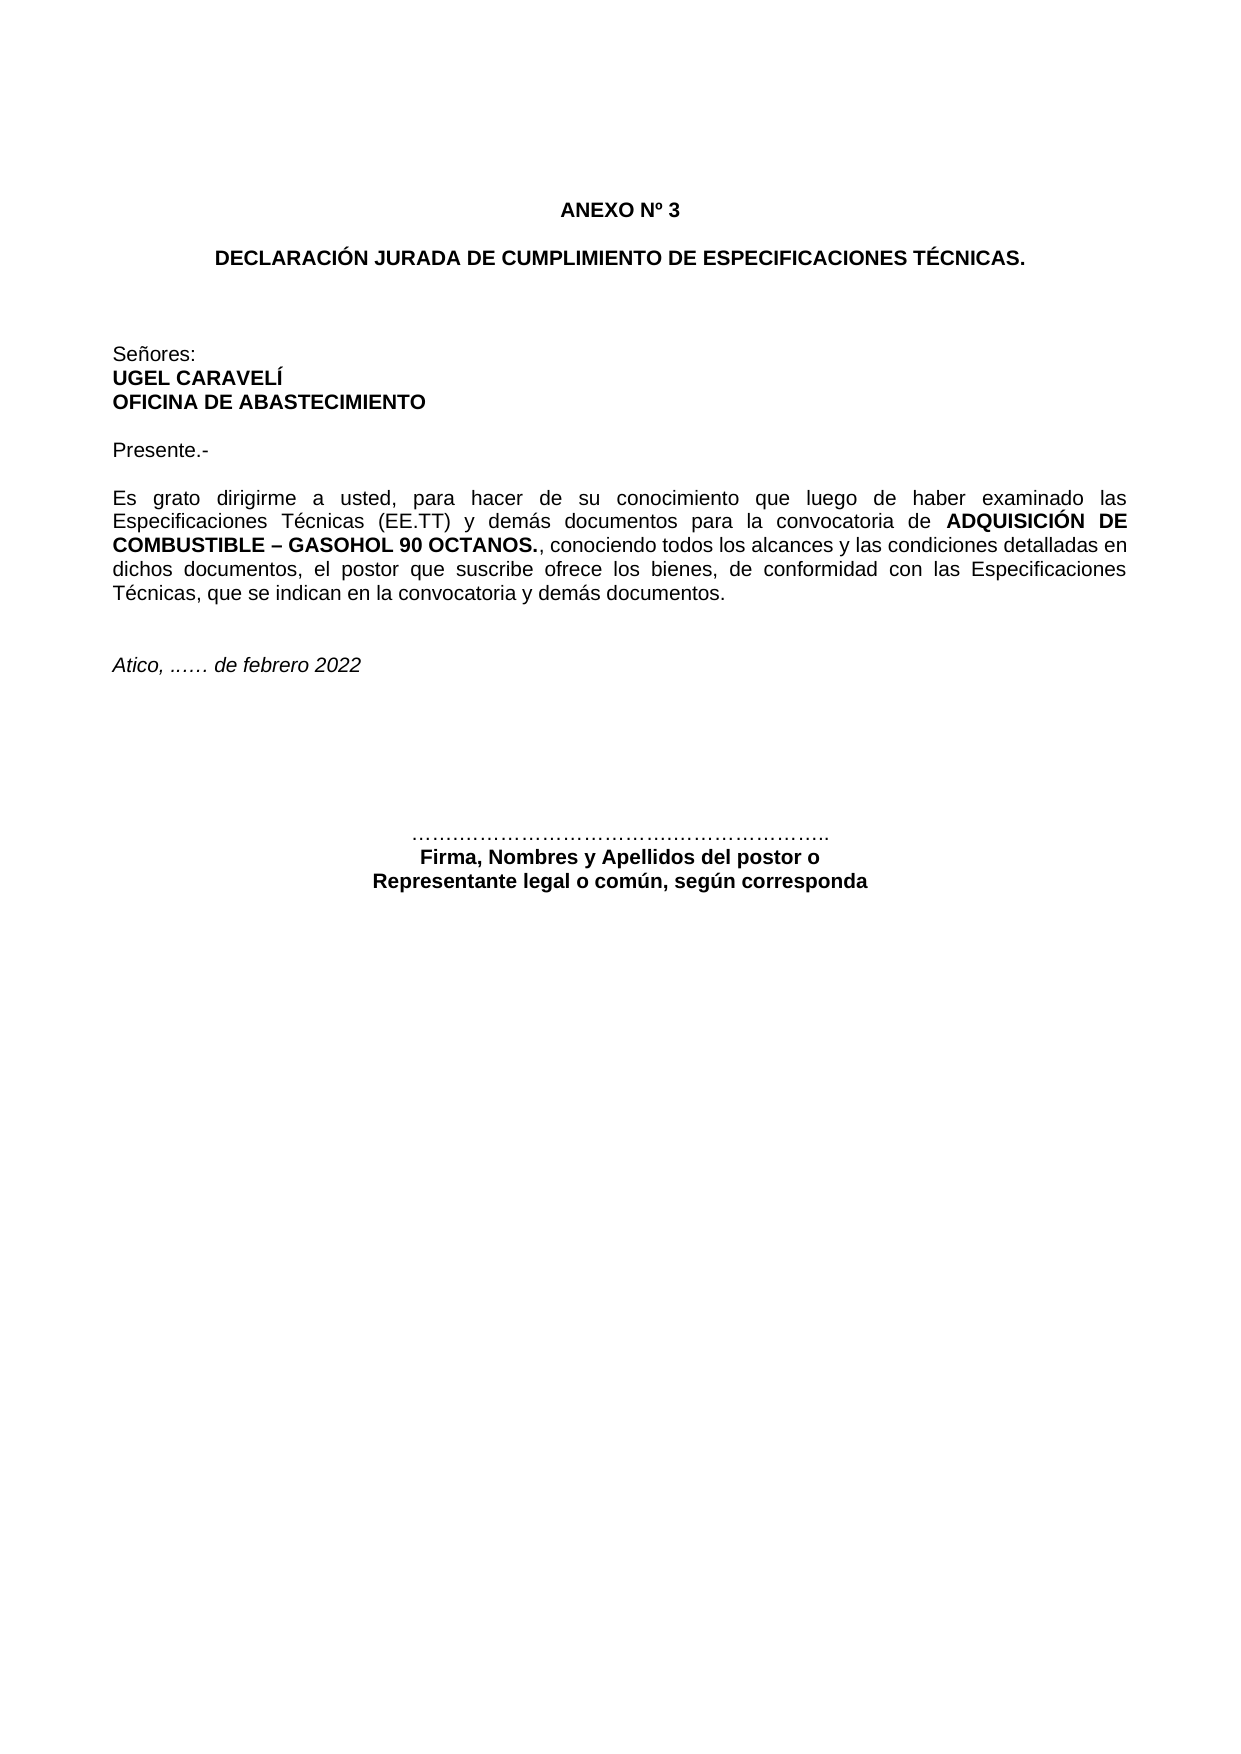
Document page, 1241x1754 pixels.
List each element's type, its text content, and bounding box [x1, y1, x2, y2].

text DECLARACIÓN JURADA DE CUMPLIMIENTO DE ESPECIFICACIONES TÉCNICAS. [112, 246, 1128, 270]
text UGEL CARAVELÍ [112, 366, 1128, 389]
text OFICINA DE ABASTECIMIENTO [112, 389, 1128, 413]
text Es grato dirigirme a usted, para hacer de su conocimiento que luego de haber examinado las Especificaciones Técnicas (EE.TT) y demás documentos para la convocatoria de ADQUISICIÓN DE COMBUSTIBLE – GASOHOL 90 OCTANOS., conociendo todos los alcances y las condiciones detalladas en dichos documentos, el postor que suscribe ofrece los bienes, de conformidad con las Especificaciones Técnicas, que se indican en la convocatoria y demás documentos. [112, 485, 1128, 605]
text Atico, ..…. de febrero 2022 [112, 653, 1128, 677]
text Representante legal o común, según corresponda [112, 869, 1128, 893]
text ANEXO Nº 3 [112, 198, 1128, 222]
text …….………………………….………………….. [112, 821, 1128, 845]
text Firma, Nombres y Apellidos del postor o [112, 845, 1128, 869]
text Presente.- [112, 437, 1128, 461]
text Señores: [112, 342, 1128, 366]
